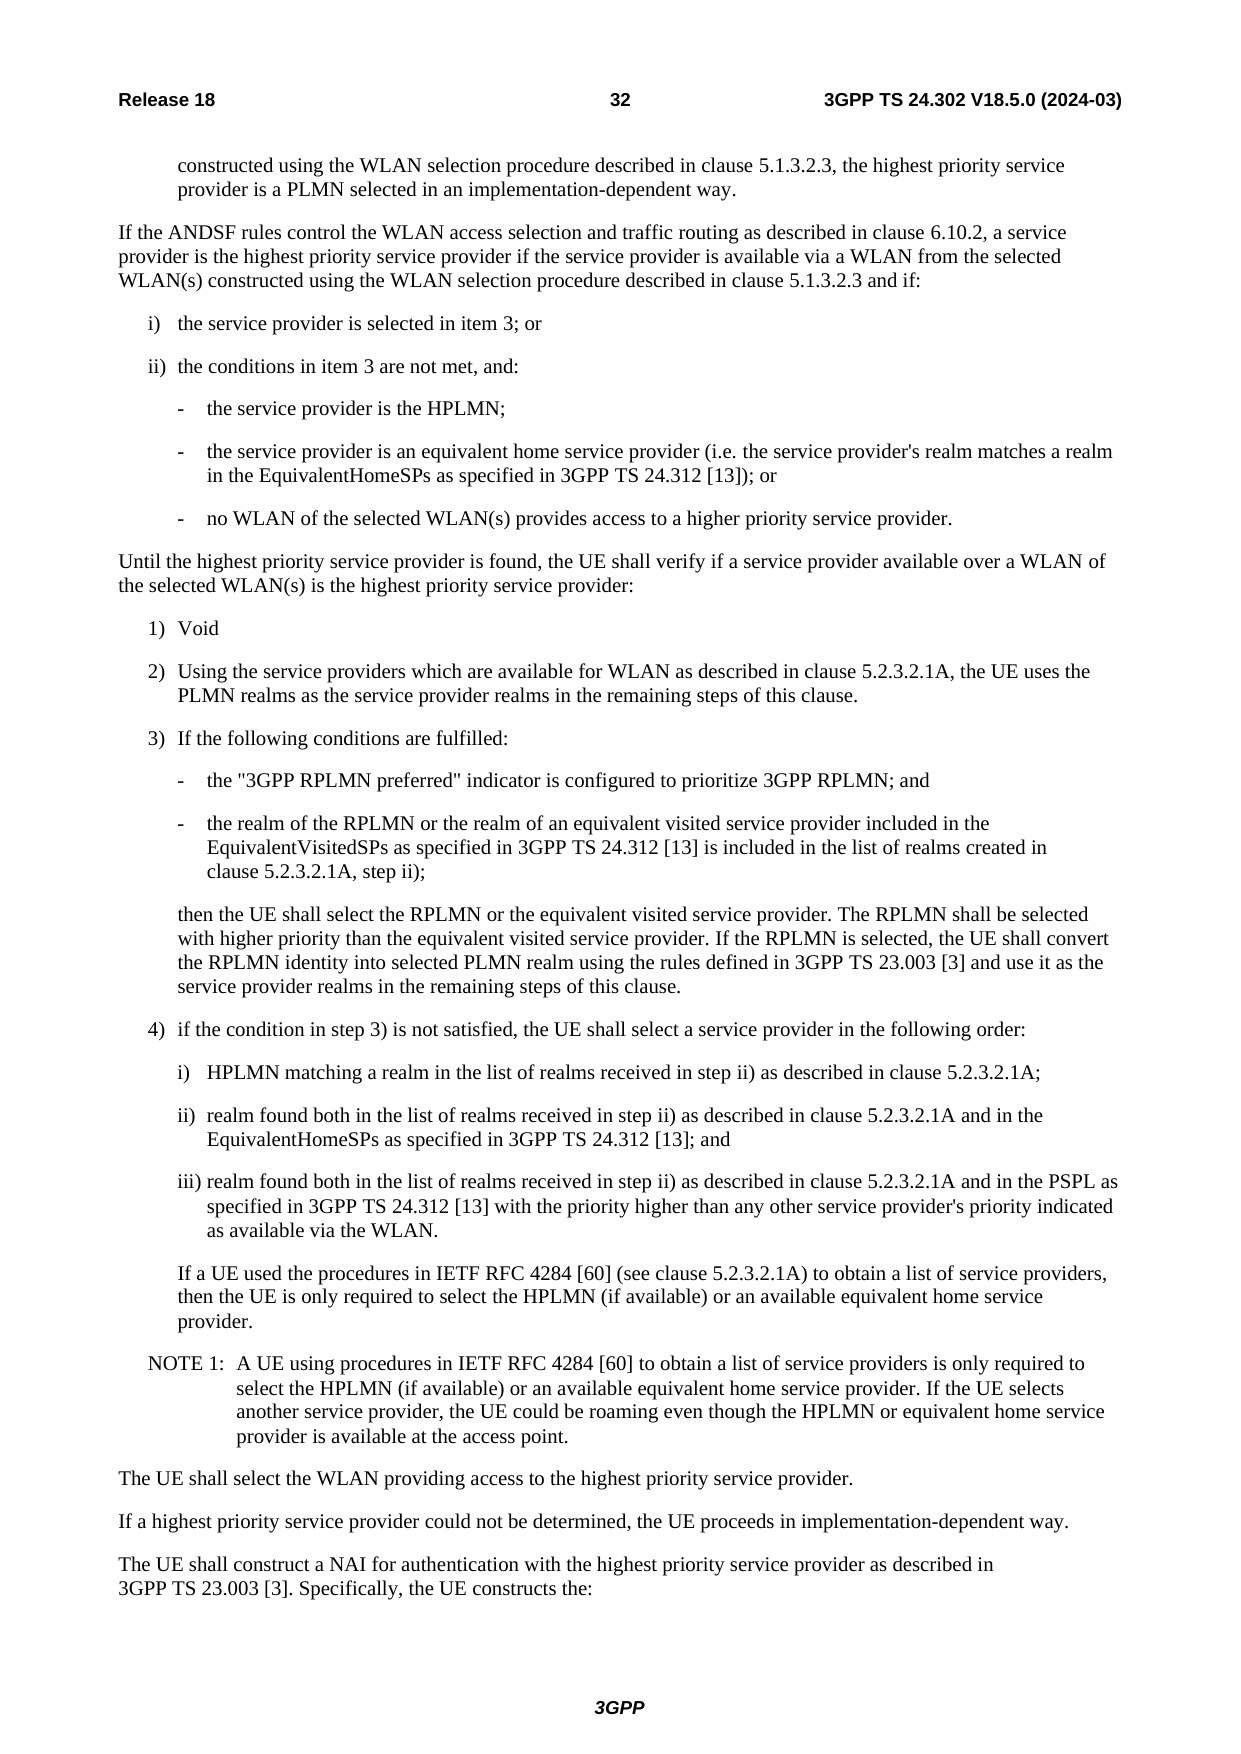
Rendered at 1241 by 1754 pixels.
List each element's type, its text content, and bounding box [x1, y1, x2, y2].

text The UE shall select the WLAN providing access to the highest priority service provider. [118, 1466, 1122, 1490]
text 3) If the following conditions are fulfilled: [148, 725, 1122, 749]
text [148, 153, 1122, 201]
text If the ANDSF rules control the WLAN access selection and traffic routing as described in clause 6.10.2, a service provider is the highest priority service provider if the service provider is available via a WLAN from the selected WLAN(s) constructed using the WLAN selection procedure described in clause 5.1.3.2.3 and if: [118, 220, 1122, 292]
text The UE shall construct a NAI for authentication with the highest priority service provider as described in 3GPP TS 23.003 [3]. Specifically, the UE constructs the: [118, 1552, 1122, 1600]
text iii) realm found both in the list of realms received in step ii) as described in clause 5.2.3.2.1A and in the PSPL as specified in 3GPP TS 24.312 [13] with the priority higher than any other service provider's priority indicated as available via the WLAN. [177, 1169, 1122, 1242]
text 4) if the condition in step 3) is not satisfied, the UE shall select a service provider in the following order: [148, 1017, 1122, 1041]
text i) HPLMN matching a realm in the list of realms received in step ii) as described in clause 5.2.3.2.1A; [177, 1060, 1122, 1084]
text - the "3GPP RPLMN preferred" indicator is configured to prioritize 3GPP RPLMN; and [177, 768, 1122, 792]
text - no WLAN of the selected WLAN(s) provides access to a higher priority service provider. [177, 506, 1122, 530]
text ii) realm found both in the list of realms received in step ii) as described in clause 5.2.3.2.1A and in the EquivalentHomeSPs as specified in 3GPP TS 24.312 [13]; and [177, 1103, 1122, 1151]
text If a highest priority service provider could not be determined, the UE proceeds in implementation-dependent way. [118, 1509, 1122, 1533]
text NOTE 1: A UE using procedures in IETF RFC 4284 [60] to obtain a list of service providers is only required to select the HPLMN (if available) or an available equivalent home service provider. If the UE selects another service provider, the UE could be roaming even though the HPLMN or equivalent home service provider is available at the access point. [148, 1351, 1122, 1448]
text then the UE shall select the RPLMN or the equivalent visited service provider. The RPLMN shall be selected with higher priority than the equivalent visited service provider. If the RPLMN is selected, the UE shall convert the RPLMN identity into selected PLMN realm using the rules defined in 3GPP TS 23.003 [3] and use it as the service provider realms in the remaining steps of this clause. [148, 902, 1122, 998]
text If a UE used the procedures in IETF RFC 4284 [60] (see clause 5.2.3.2.1A) to obtain a list of service providers, then the UE is only required to select the HPLMN (if available) or an available equivalent home service provider. [148, 1260, 1122, 1333]
text ii) the conditions in item 3 are not met, and: [148, 353, 1122, 378]
text - the service provider is the HPLMN; [177, 396, 1122, 420]
text 2) Using the service providers which are available for WLAN as described in clause 5.2.3.2.1A, the UE uses the PLMN realms as the service provider realms in the remaining steps of this clause. [148, 658, 1122, 707]
text - the realm of the RPLMN or the realm of an equivalent visited service provider included in the EquivalentVisitedSPs as specified in 3GPP TS 24.312 [13] is included in the list of realms created in clause 5.2.3.2.1A, step ii); [177, 811, 1122, 883]
text 1) Void [148, 616, 1122, 640]
text - the service provider is an equivalent home service provider (i.e. the service provider's realm matches a realm in the EquivalentHomeSPs as specified in 3GPP TS 24.312 [13]); or [177, 439, 1122, 487]
text i) the service provider is selected in item 3; or [148, 311, 1122, 335]
text Until the highest priority service provider is found, the UE shall verify if a service provider available over a WLAN of the selected WLAN(s) is the highest priority service provider: [118, 549, 1122, 597]
